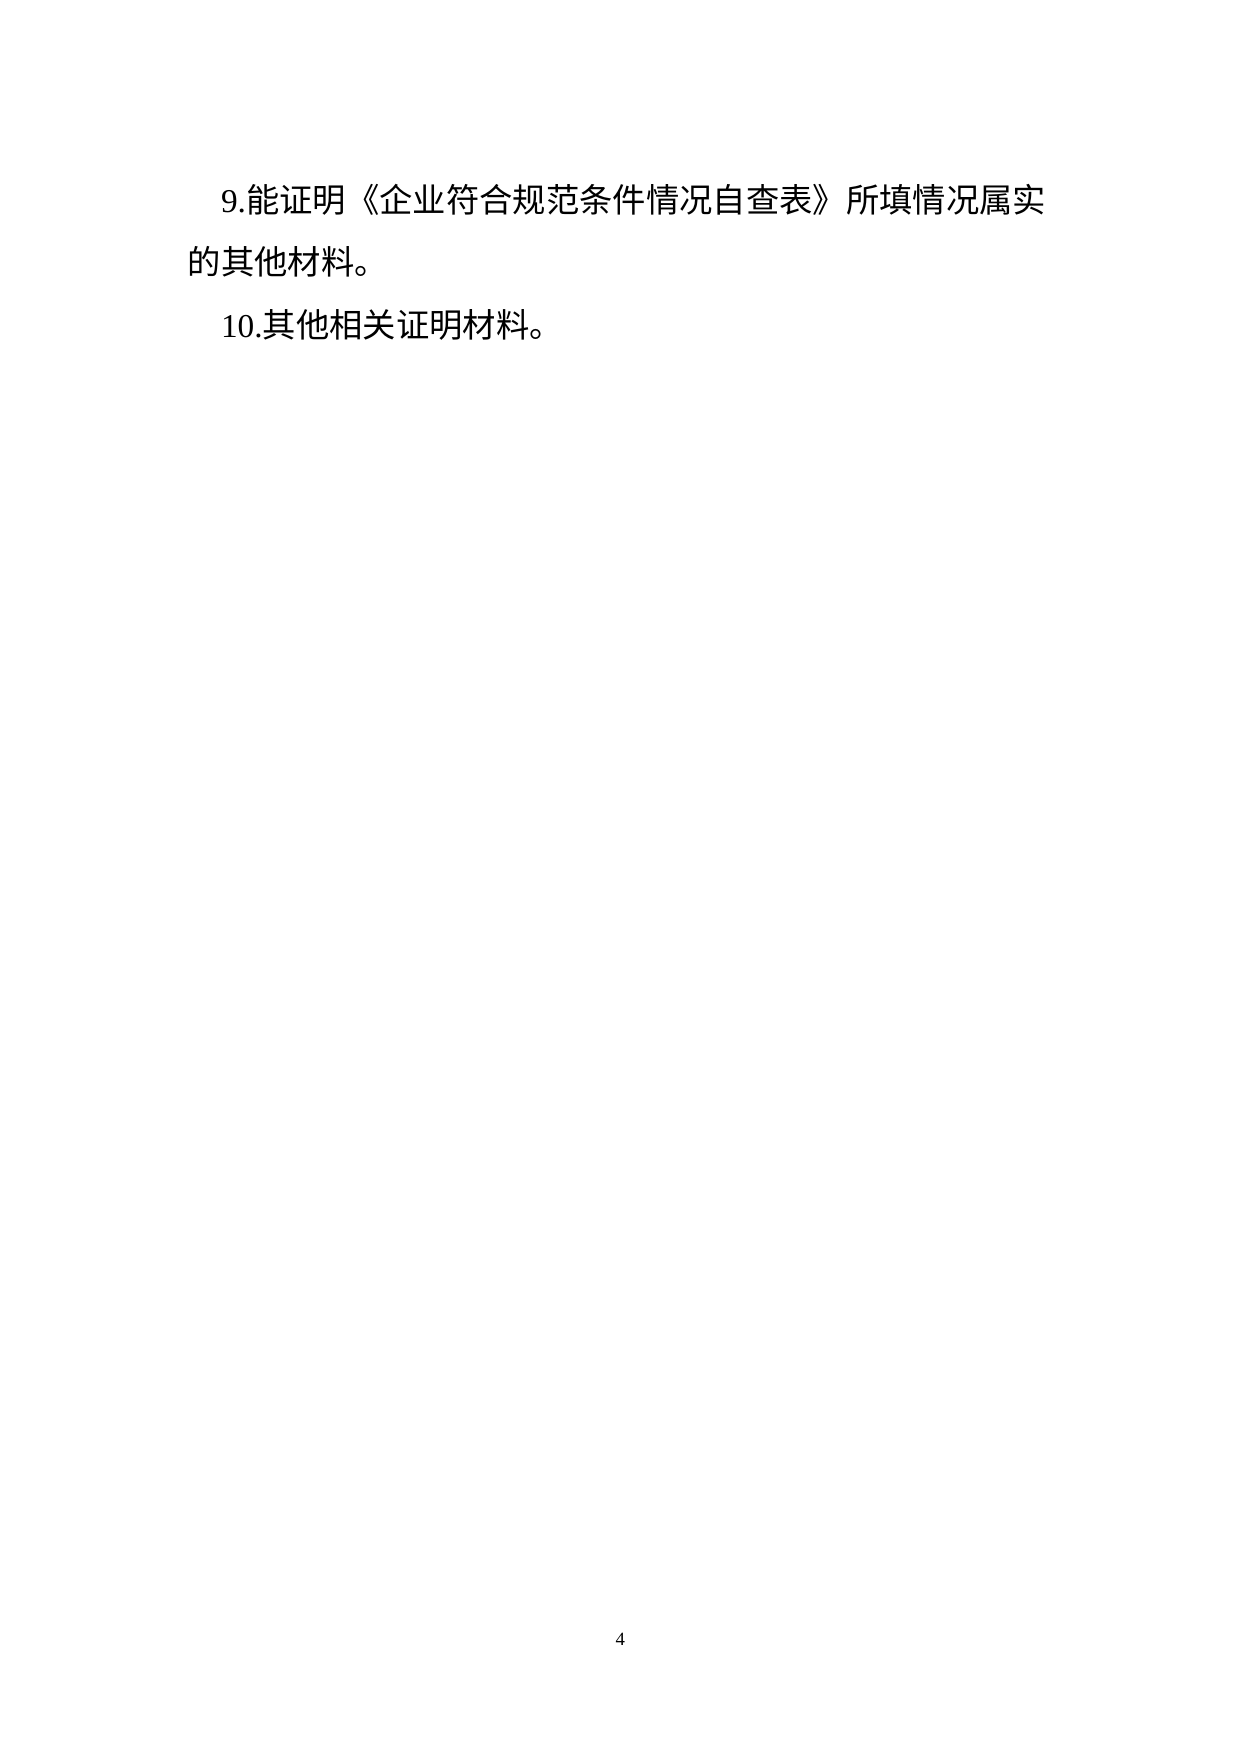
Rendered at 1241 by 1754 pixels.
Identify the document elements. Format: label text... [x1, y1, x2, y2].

text 10.其他相关证明材料。 [187, 287, 1053, 349]
text 9.能证明《企业符合规范条件情况自查表》所填情况属实的其他材料。 [187, 162, 1053, 287]
